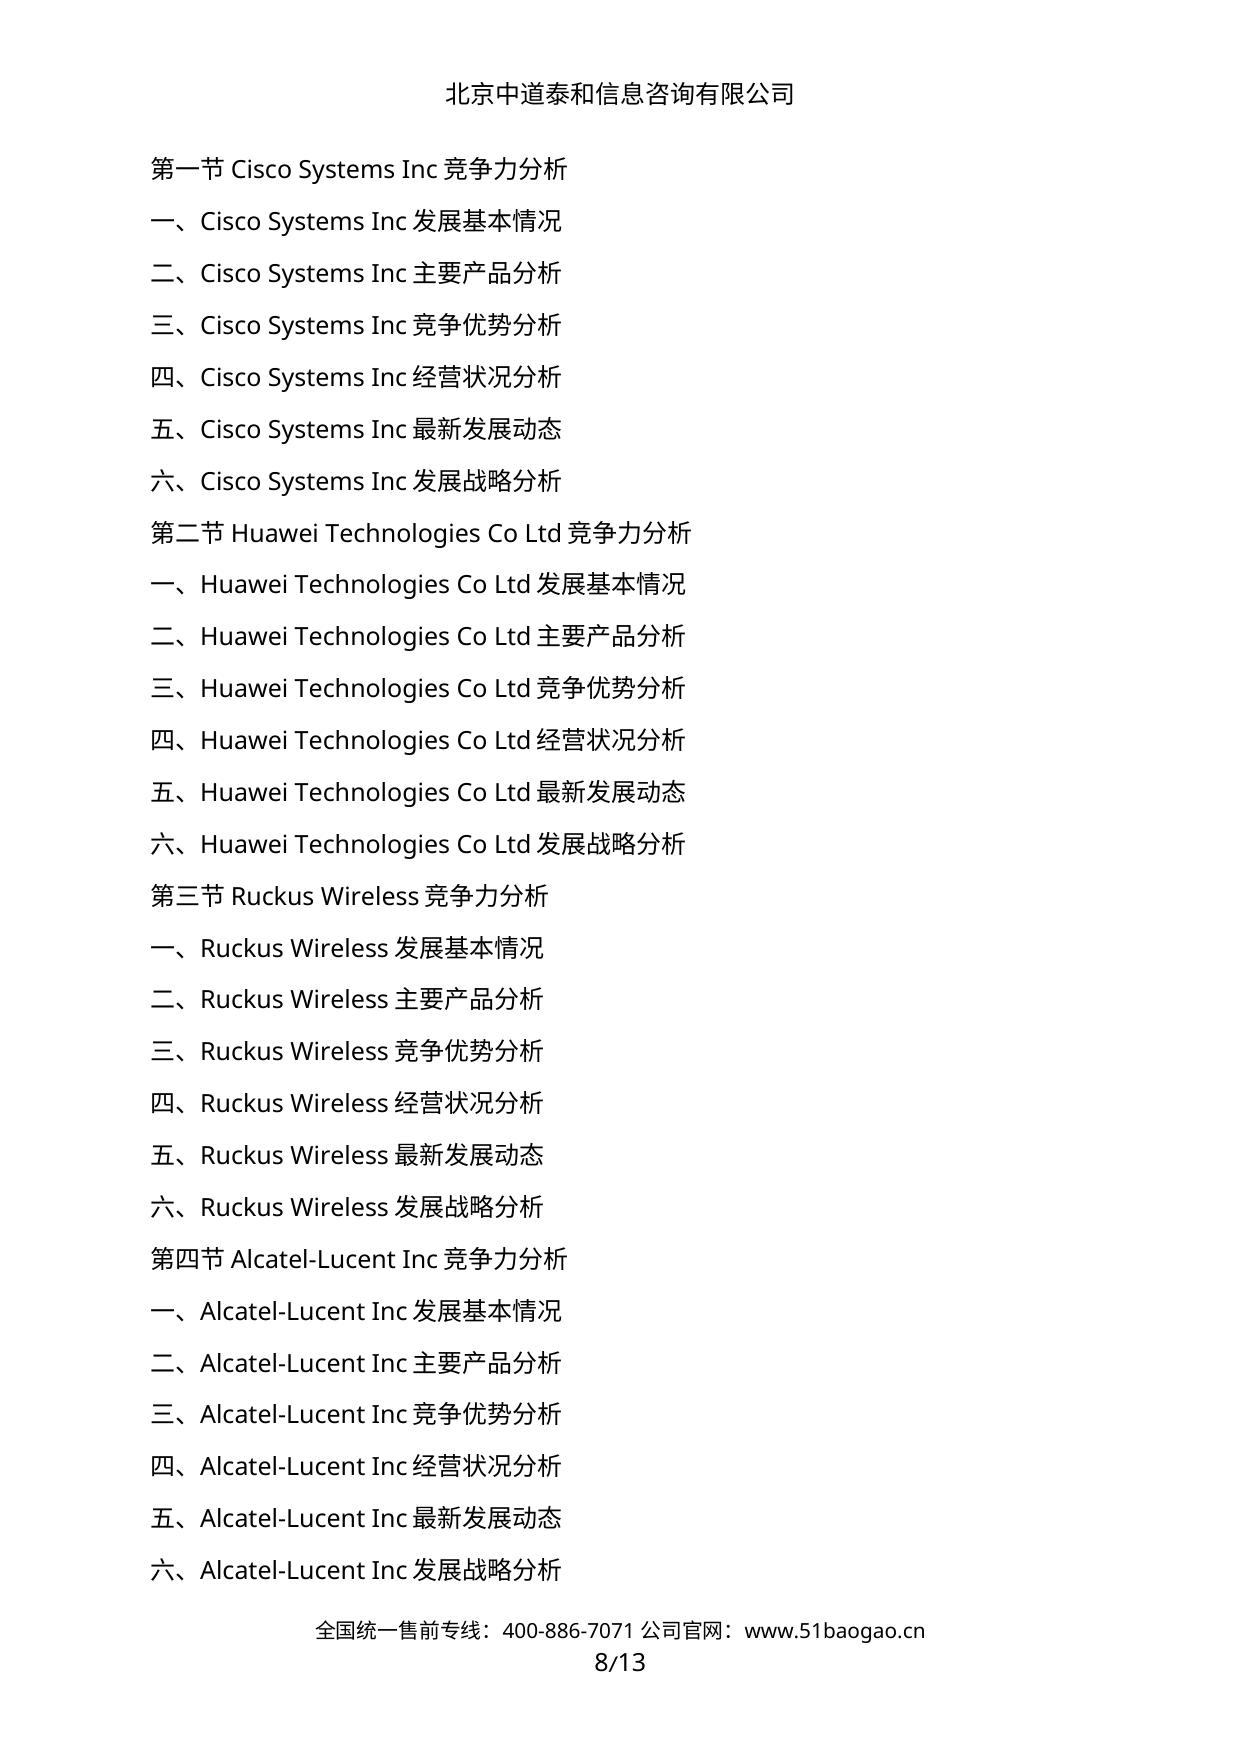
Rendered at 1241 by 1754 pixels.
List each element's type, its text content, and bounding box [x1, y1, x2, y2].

text 第二节 Huawei Technologies Co Ltd竞争力分析 [150, 513, 1090, 549]
text 四、Alcatel-Lucent Inc经营状况分析 [150, 1447, 1090, 1483]
text 二、Huawei Technologies Co Ltd主要产品分析 [150, 617, 1090, 653]
text 三、Cisco Systems Inc竞争优势分析 [150, 306, 1090, 342]
text 二、Alcatel-Lucent Inc主要产品分析 [150, 1343, 1090, 1379]
text 四、Ruckus Wireless经营状况分析 [150, 1084, 1090, 1120]
text 五、Huawei Technologies Co Ltd最新发展动态 [150, 772, 1090, 809]
text 三、Huawei Technologies Co Ltd竞争优势分析 [150, 669, 1090, 705]
text 五、Ruckus Wireless最新发展动态 [150, 1136, 1090, 1172]
text 第四节 Alcatel-Lucent Inc竞争力分析 [150, 1239, 1090, 1276]
text 一、Huawei Technologies Co Ltd发展基本情况 [150, 565, 1090, 601]
text 一、Alcatel-Lucent Inc发展基本情况 [150, 1291, 1090, 1327]
text 二、Cisco Systems Inc主要产品分析 [150, 254, 1090, 290]
text 五、Alcatel-Lucent Inc最新发展动态 [150, 1499, 1090, 1535]
text 四、Huawei Technologies Co Ltd经营状况分析 [150, 721, 1090, 757]
text 六、Ruckus Wireless发展战略分析 [150, 1187, 1090, 1224]
text 三、Alcatel-Lucent Inc竞争优势分析 [150, 1395, 1090, 1431]
text 六、Cisco Systems Inc发展战略分析 [150, 461, 1090, 497]
text 五、Cisco Systems Inc最新发展动态 [150, 409, 1090, 446]
text 三、Ruckus Wireless竞争优势分析 [150, 1032, 1090, 1068]
text 四、Cisco Systems Inc经营状况分析 [150, 357, 1090, 394]
text 二、Ruckus Wireless主要产品分析 [150, 980, 1090, 1016]
text 第一节 Cisco Systems Inc竞争力分析 [150, 150, 1090, 186]
text 六、Alcatel-Lucent Inc发展战略分析 [150, 1551, 1090, 1587]
text 一、Ruckus Wireless发展基本情况 [150, 928, 1090, 964]
text 第三节 Ruckus Wireless竞争力分析 [150, 876, 1090, 912]
text 六、Huawei Technologies Co Ltd发展战略分析 [150, 824, 1090, 861]
text 一、Cisco Systems Inc发展基本情况 [150, 202, 1090, 238]
